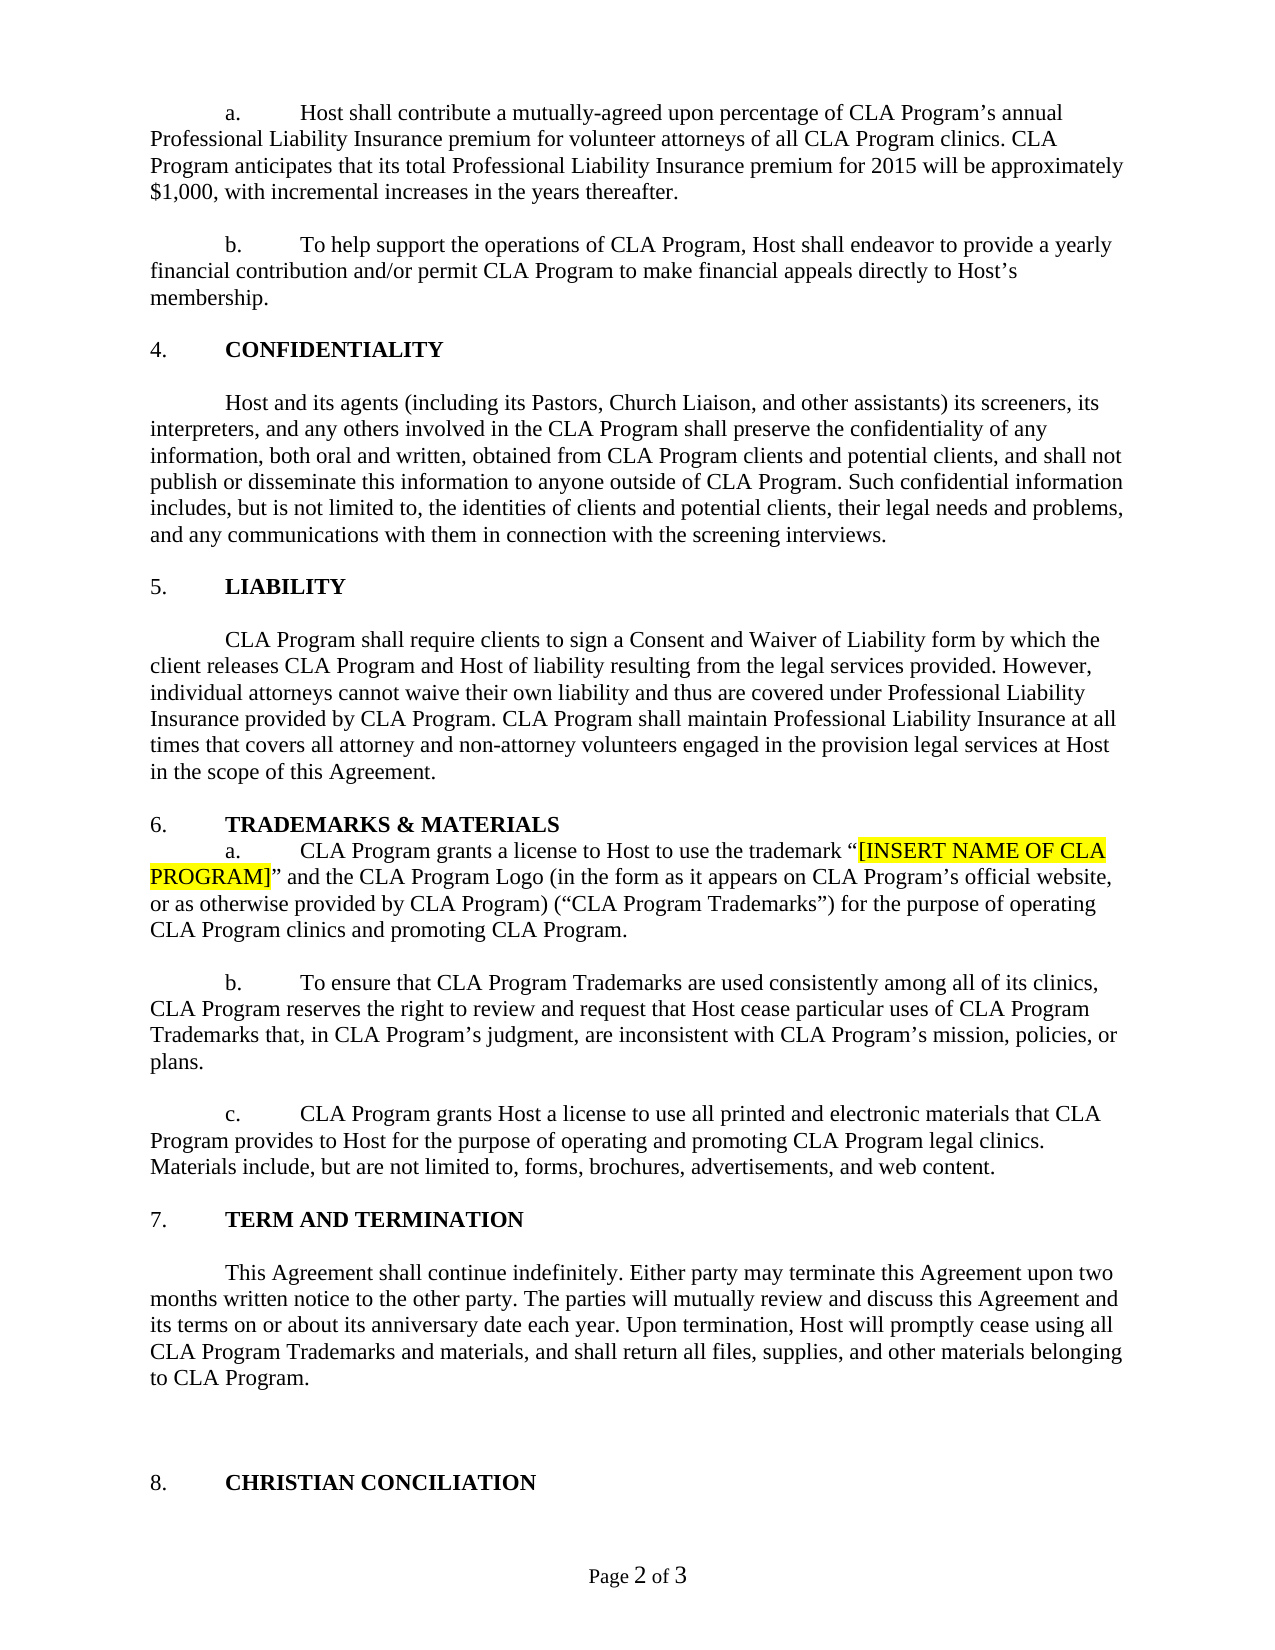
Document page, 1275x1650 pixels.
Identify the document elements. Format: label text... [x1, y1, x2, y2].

list To help support the operations of CLA Program, Host shall endeavor to provide a yearly financial contribution and/or permit CLA Program to make financial appeals directly to Host’s membership. [150, 231, 1125, 310]
list Host shall contribute a mutually-agreed upon percentage of CLA Program’s annual Professional Liability Insurance premium for volunteer attorneys of all CLA Program clinics. CLA Program anticipates that its total Professional Liability Insurance premium for 2015 will be approximately $1,000, with incremental increases in the years thereafter. [150, 99, 1125, 204]
list TERM AND TERMINATION [150, 1206, 1125, 1232]
text CLA Program shall require clients to sign a Consent and Waiver of Liability form by which the client releases CLA Program and Host of liability resulting from the legal services provided. However, individual attorneys cannot waive their own liability and thus are covered under Professional Liability Insurance provided by CLA Program. CLA Program shall maintain Professional Liability Insurance at all times that covers all attorney and non-attorney volunteers engaged in the provision legal services at Host in the scope of this Agreement. [150, 626, 1125, 784]
list CHRISTIAN CONCILIATION [150, 1469, 1125, 1496]
list LIABILITY [150, 573, 1125, 600]
list To ensure that CLA Program Trademarks are used consistently among all of its clinics, CLA Program reserves the right to review and request that Host cease particular uses of CLA Program Trademarks that, in CLA Program’s judgment, are inconsistent with CLA Program’s mission, policies, or plans. [150, 969, 1125, 1074]
list CLA Program grants Host a license to use all printed and electronic materials that CLA Program provides to Host for the purpose of operating and promoting CLA Program legal clinics. Materials include, but are not limited to, forms, brochures, advertisements, and web content. [150, 1101, 1125, 1179]
text This Agreement shall continue indefinitely. Either party may terminate this Agreement upon two months written notice to the other party. The parties will mutually review and discuss this Agreement and its terms on or about its anniversary date each year. Upon termination, Host will promptly cease using all CLA Program Trademarks and materials, and shall return all files, supplies, and other materials belonging to CLA Program. [150, 1259, 1125, 1390]
list CONFIDENTIALITY [150, 336, 1125, 363]
list TRADEMARKS & MATERIALS [150, 811, 1125, 837]
list CLA Program grants a license to Host to use the trademark “[INSERT NAME OF CLA PROGRAM]” and the CLA Program Logo (in the form as it appears on CLA Program’s official website, or as otherwise provided by CLA Program) (“CLA Program Trademarks”) for the purpose of operating CLA Program clinics and promoting CLA Program. [150, 837, 1125, 942]
text Host and its agents (including its Pastors, Church Liaison, and other assistants) its screeners, its interpreters, and any others involved in the CLA Program shall preserve the confidentiality of any information, both oral and written, obtained from CLA Program clients and potential clients, and shall not publish or disseminate this information to anyone outside of CLA Program. Such confidential information includes, but is not limited to, the identities of clients and potential clients, their legal needs and problems, and any communications with them in connection with the screening interviews. [150, 389, 1125, 547]
